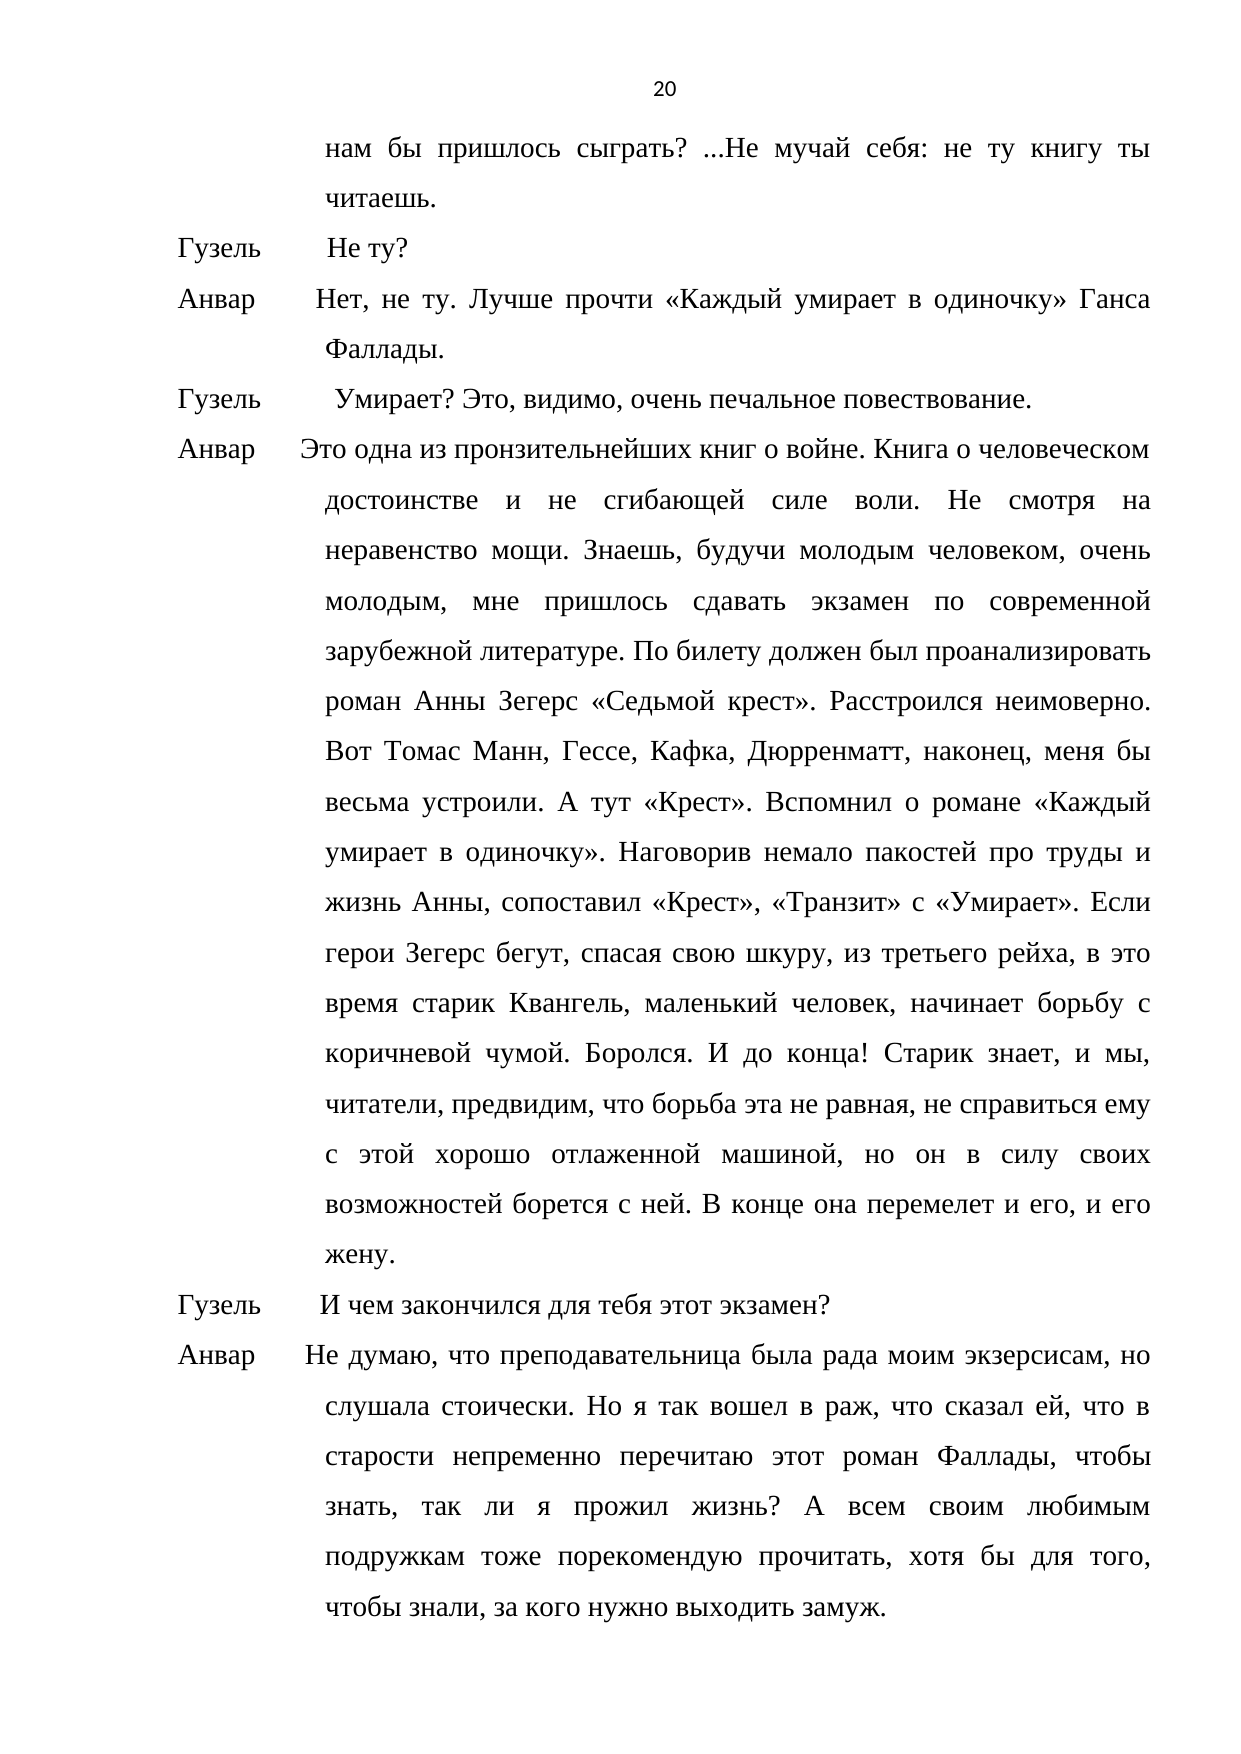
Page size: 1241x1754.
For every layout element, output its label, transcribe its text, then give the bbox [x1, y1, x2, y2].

text Гузель И чем закончился для тебя этот экзамен? [177, 1287, 1152, 1321]
text Анвар Не думаю, что преподавательница была рада моим экзерсисам, но слушала стоически. Но я так вошел в раж, что сказал ей, что в старости непременно перечитаю этот роман Фаллады, чтобы знать, так ли я прожил жизнь? А всем своим любимым подружкам тоже порекомендую прочитать, хотя бы для того, чтобы знали, за кого нужно выходить замуж. [177, 1337, 1152, 1622]
text Гузель Не ту? [177, 230, 1152, 264]
text Гузель Умирает? Это, видимо, очень печальное повествование. [177, 381, 1152, 415]
text Анвар Это одна из пронзительнейших книг о войне. Книга о человеческом достоинстве и не сгибающей силе воли. Не смотря на неравенство мощи. Знаешь, будучи молодым человеком, очень молодым, мне пришлось сдавать экзамен по современной зарубежной литературе. По билету должен был проанализировать роман Анны Зегерс «Седьмой крест». Расстроился неимоверно. Вот Томас Манн, Гессе, Кафка, Дюрренматт, наконец, меня бы весьма устроили. А тут «Крест». Вспомнил о романе «Каждый умирает в одиночку». Наговорив немало пакостей про труды и жизнь Анны, сопоставил «Крест», «Транзит» с «Умирает». Если герои Зегерс бегут, спасая свою шкуру, из третьего рейха, в это время старик Квангель, маленький человек, начинает борьбу с коричневой чумой. Боролся. И до конца! Старик знает, и мы, читатели, предвидим, что борьба эта не равная, не справиться ему с этой хорошо отлаженной машиной, но он в силу своих возможностей борется с ней. В конце она перемелет и его, и его жену. [177, 432, 1152, 1270]
text Анвар Нет, не ту. Лучше прочти «Каждый умирает в одиночку» Ганса Фаллады. [177, 281, 1152, 364]
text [177, 130, 1152, 214]
